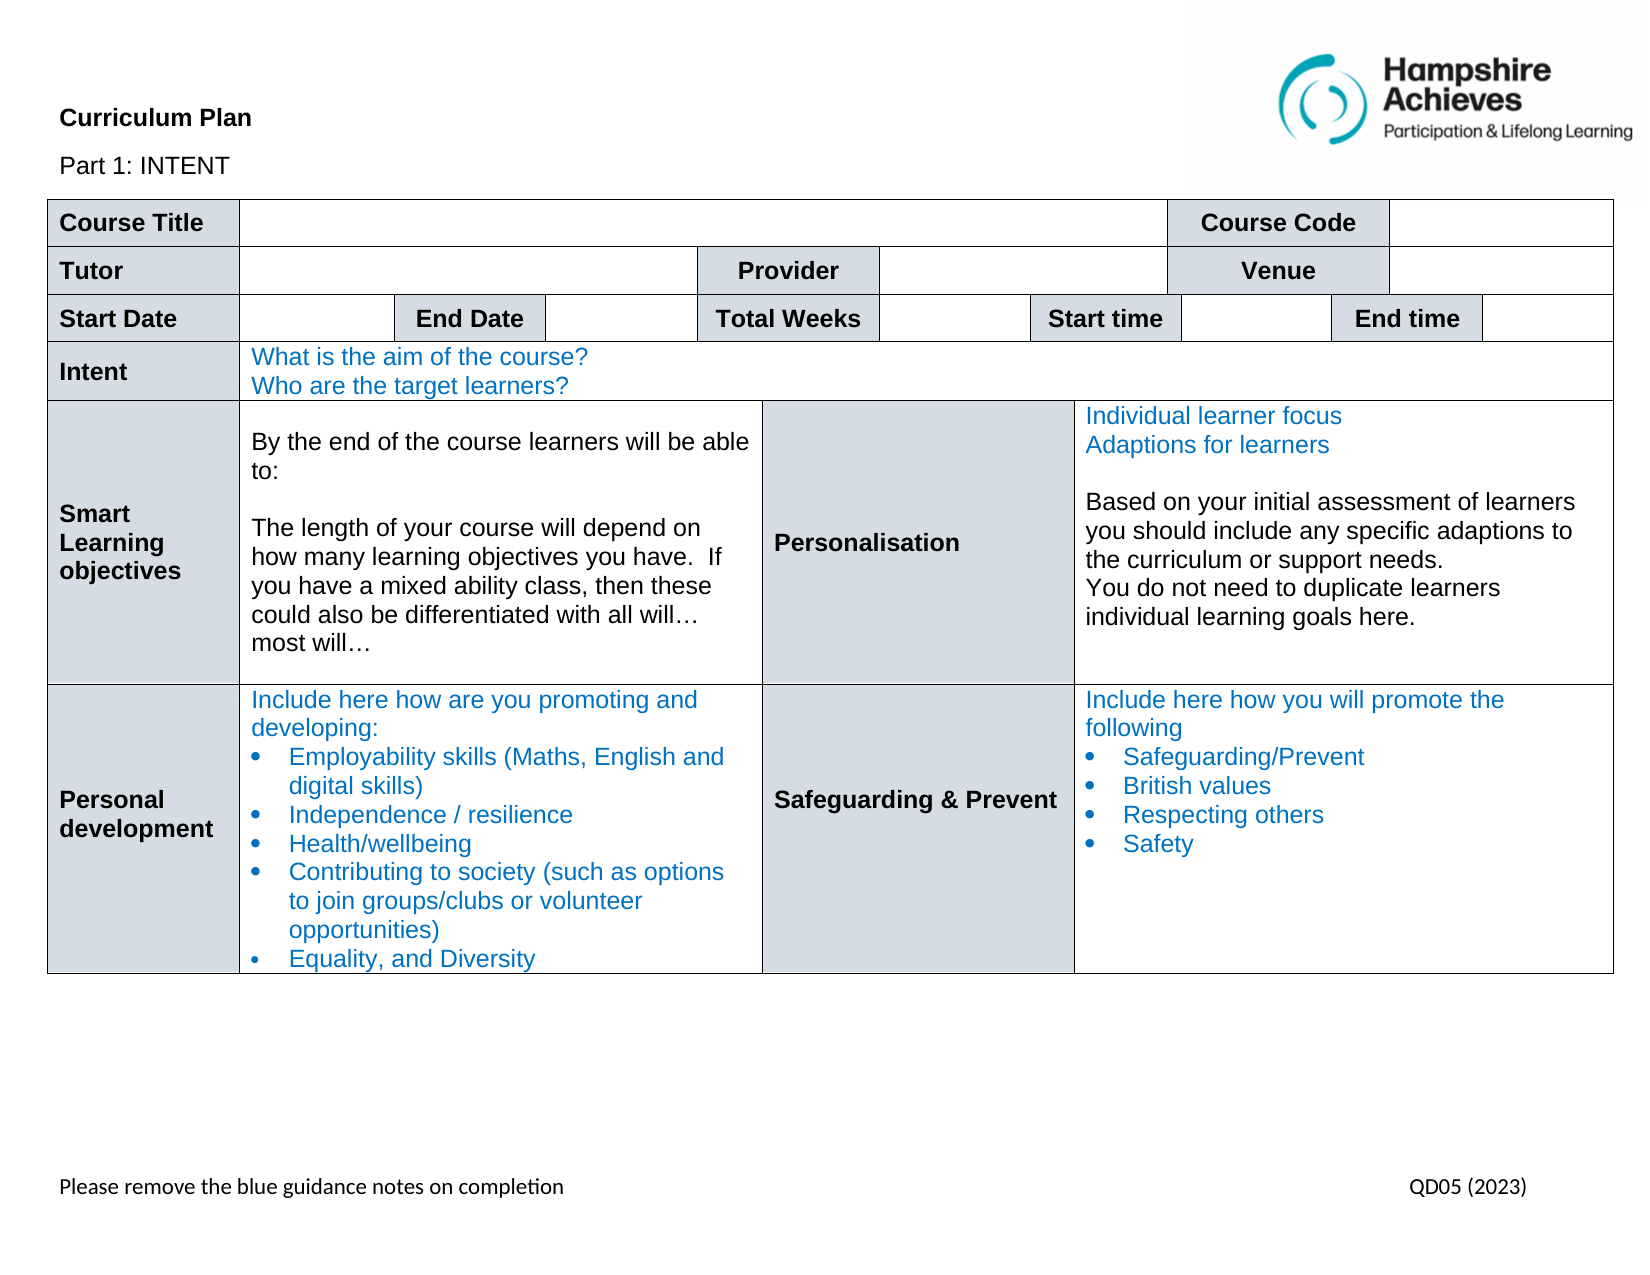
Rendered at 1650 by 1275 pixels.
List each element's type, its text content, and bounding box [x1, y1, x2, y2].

table_cell By the end of the course learners will be able to: The length of your course will depend on how many learning objectives you have. If you have a mixed ability class, then these could also be differentiated with all will…most will… [240, 401, 762, 683]
table_cell Venue [1168, 247, 1389, 294]
table_cell [1390, 247, 1613, 294]
table_cell [880, 247, 1167, 294]
table_cell End Date [395, 295, 545, 341]
table_cell End time [1332, 295, 1482, 341]
table_cell Personalisation [763, 401, 1074, 683]
table_cell What is the aim of the course? Who are the target learners? [240, 342, 1613, 400]
table_cell Provider [698, 247, 879, 294]
table_cell Personal development [48, 685, 239, 972]
table_cell Safeguarding & Prevent [763, 685, 1074, 972]
text Curriculum Plan [59, 103, 1591, 132]
table_header Course Title [48, 200, 239, 246]
table_cell [880, 295, 1030, 341]
table_cell [546, 295, 697, 341]
table_header [240, 200, 1167, 246]
table_cell Total Weeks [698, 295, 879, 341]
table_cell Include here how you will promote the following Safeguarding/Prevent British values Respecting others Safety [1075, 685, 1613, 972]
picture [1182, 0, 1646, 209]
table_header Course Code [1168, 200, 1389, 246]
table_cell [1483, 295, 1613, 341]
table_cell Start time [1031, 295, 1181, 341]
table_cell Tutor [48, 247, 239, 294]
table_cell [240, 295, 394, 341]
text Part 1: INTENT [59, 151, 1591, 179]
table_cell Include here how are you promoting and developing: Employability skills (Maths, English and digital skills) Independence / resilience Health/wellbeing Contributing to society (such as options to join groups/clubs or volunteer opportunities) Equality, and Diversity [240, 685, 762, 972]
table_cell Start Date [48, 295, 239, 341]
table_cell [1182, 295, 1331, 341]
table_cell [240, 247, 697, 294]
table_cell Intent [48, 342, 239, 400]
table_cell Individual learner focus Adaptions for learners Based on your initial assessment of learners you should include any specific adaptions to the curriculum or support needs. You do not need to duplicate learners individual learning goals here. [1075, 401, 1613, 683]
table_cell Smart Learning objectives [48, 401, 239, 683]
table_header [1390, 200, 1613, 246]
